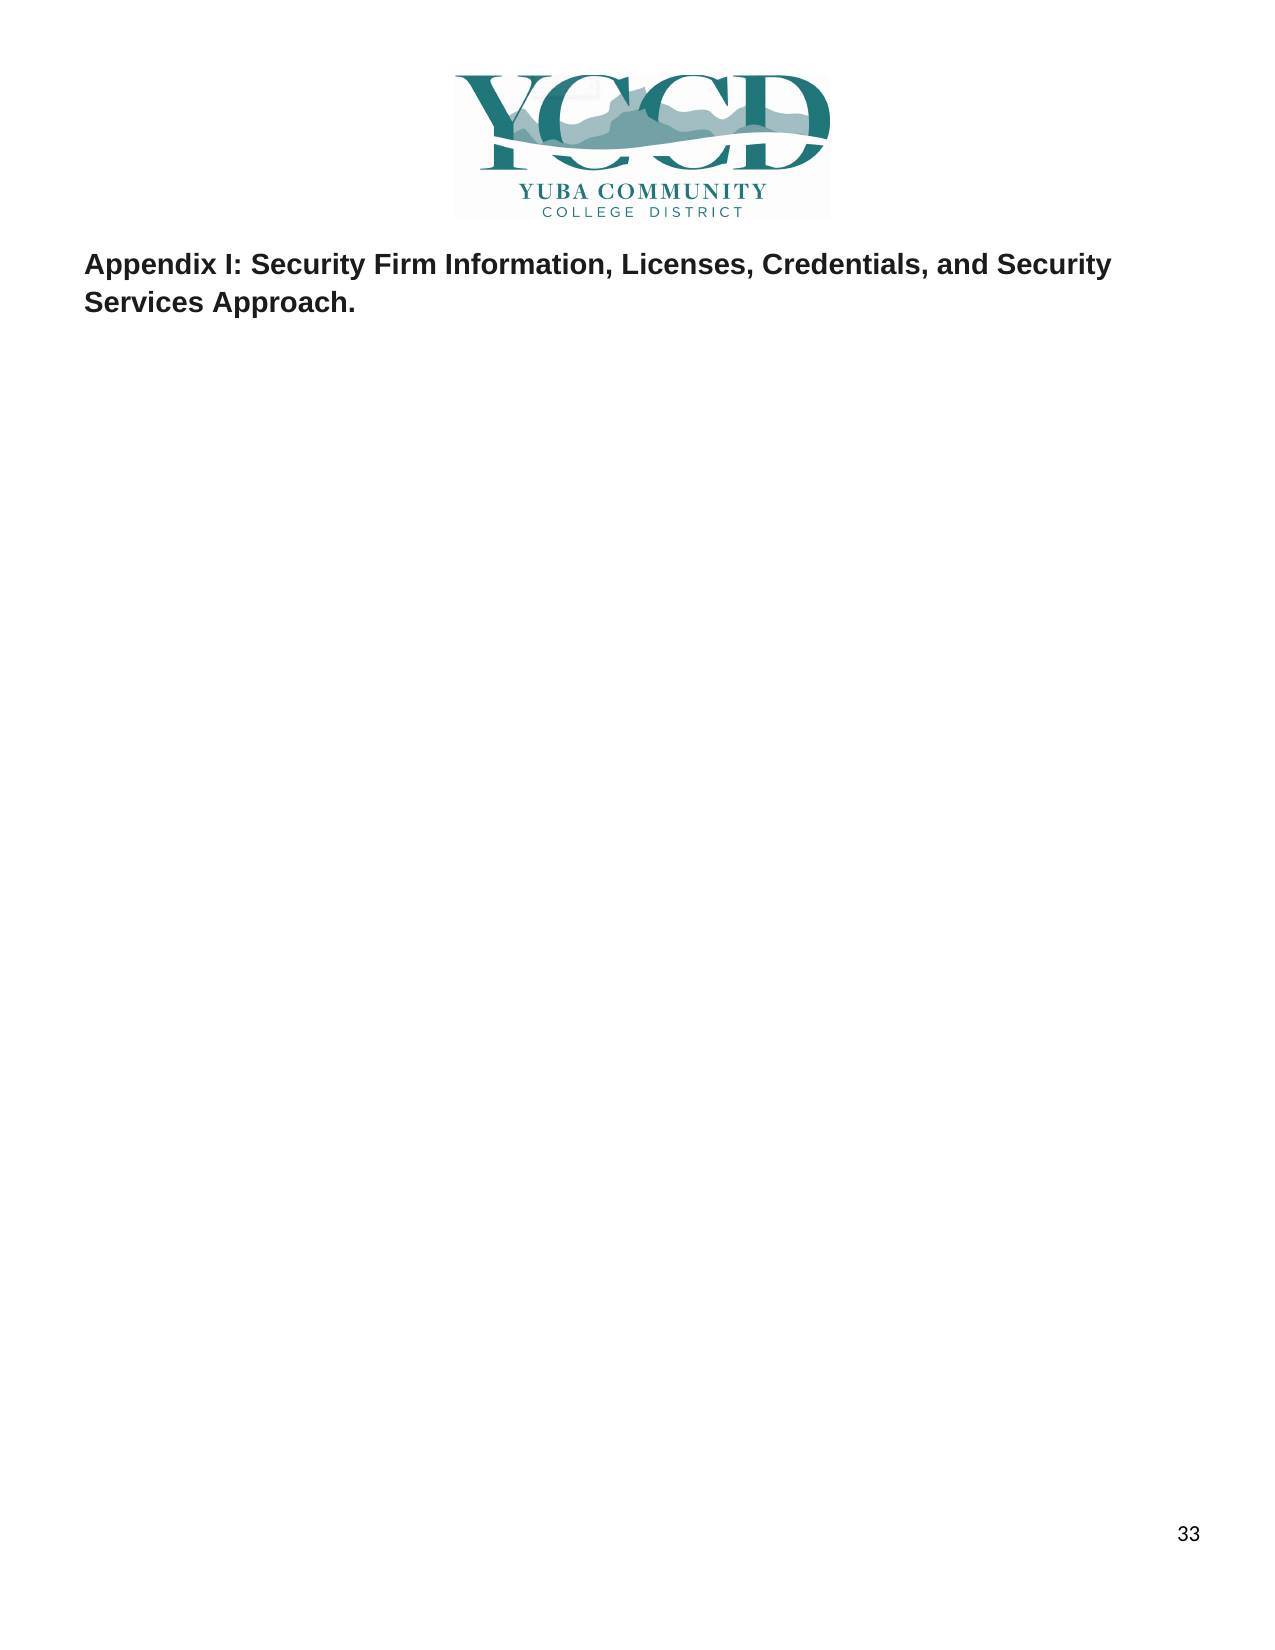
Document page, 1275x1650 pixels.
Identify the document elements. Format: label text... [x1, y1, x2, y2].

text Appendix I: Security Firm Information, Licenses, Credentials, and Security Services Approach. [84, 247, 1200, 319]
picture [453, 75, 830, 219]
